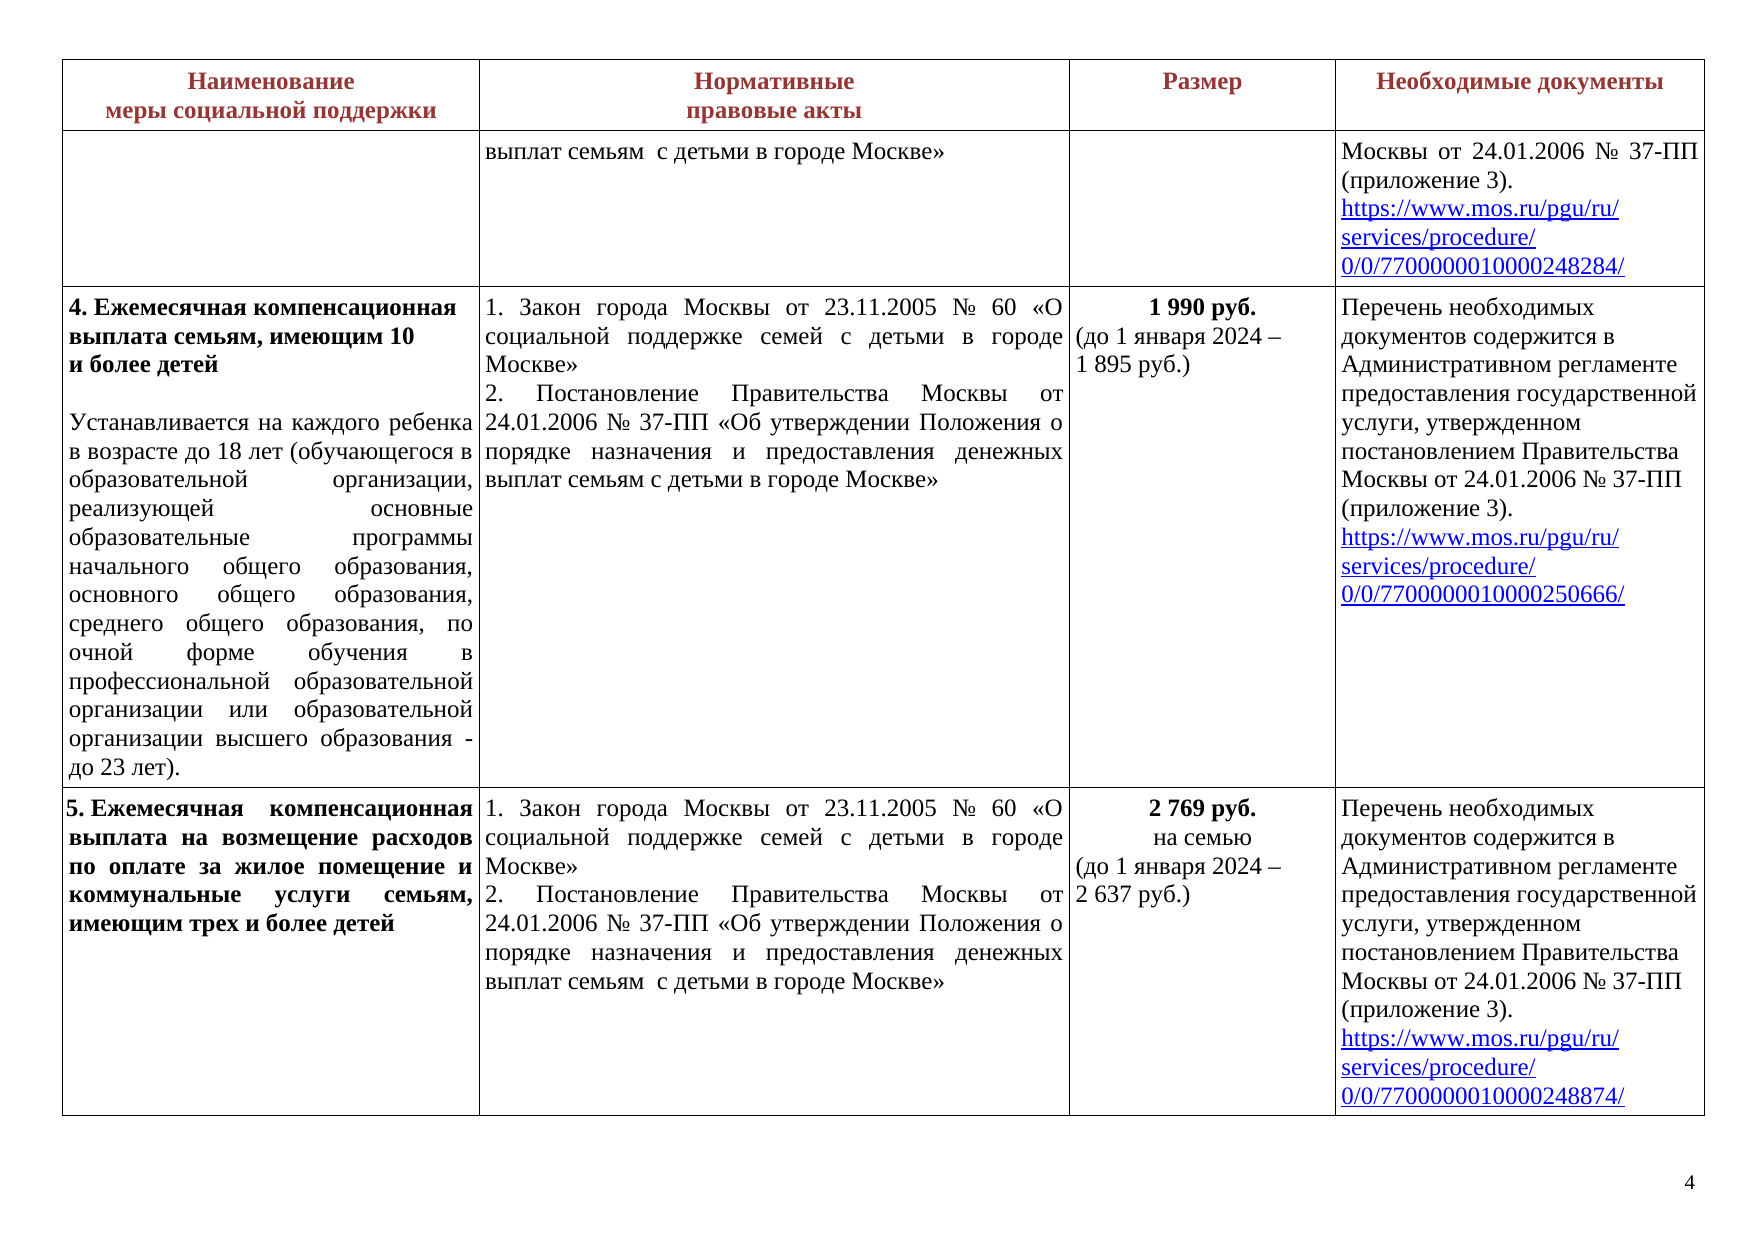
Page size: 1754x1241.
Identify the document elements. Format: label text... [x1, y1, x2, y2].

table_cell Перечень необходимых документов содержится в Административном регламенте предоставления государственной услуги, утвержденном постановлением Правительства Москвы от 24.01.2006 № 37-ПП (приложение 3). https://www.mos.ru/pgu/ru/services/procedure/0/0/7700000010000250666/ [1336, 287, 1704, 787]
table_header Нормативные правовые акты [480, 60, 1069, 129]
table_cell 2 769 руб. на семью (до 1 января 2024 – 2 637 руб.) [1070, 788, 1335, 1115]
table_cell 4. Ежемесячная компенсационная выплата семьям, имеющим 10 и более детей Устанавливается на каждого ребенка в возрасте до 18 лет (обучающегося в образовательной организации, реализующей основные образовательные программы начального общего образования, основного общего образования, среднего общего образования, по очной форме обучения в профессиональной образовательной организации или образовательной организации высшего образования - до 23 лет). [63, 287, 479, 787]
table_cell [63, 131, 479, 286]
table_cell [1336, 131, 1704, 286]
table_header Наименование меры социальной поддержки [63, 60, 479, 129]
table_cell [480, 788, 1069, 1115]
table_header Необходимые документы [1336, 60, 1704, 129]
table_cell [1070, 131, 1335, 286]
table_header Размер [1070, 60, 1335, 129]
table_cell Перечень необходимых документов содержится в Административном регламенте предоставления государственной услуги, утвержденном постановлением Правительства Москвы от 24.01.2006 № 37-ПП (приложение 3). https://www.mos.ru/pgu/ru/services/procedure/0/0/7700000010000248874/ [1336, 788, 1704, 1115]
table_cell 1 990 руб. (до 1 января 2024 – 1 895 руб.) [1070, 287, 1335, 787]
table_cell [480, 131, 1069, 286]
table_cell 5. Ежемесячная компенсационная выплата на возмещение расходов по оплате за жилое помещение и коммунальные услуги семьям, имеющим трех и более детей [63, 788, 479, 1115]
